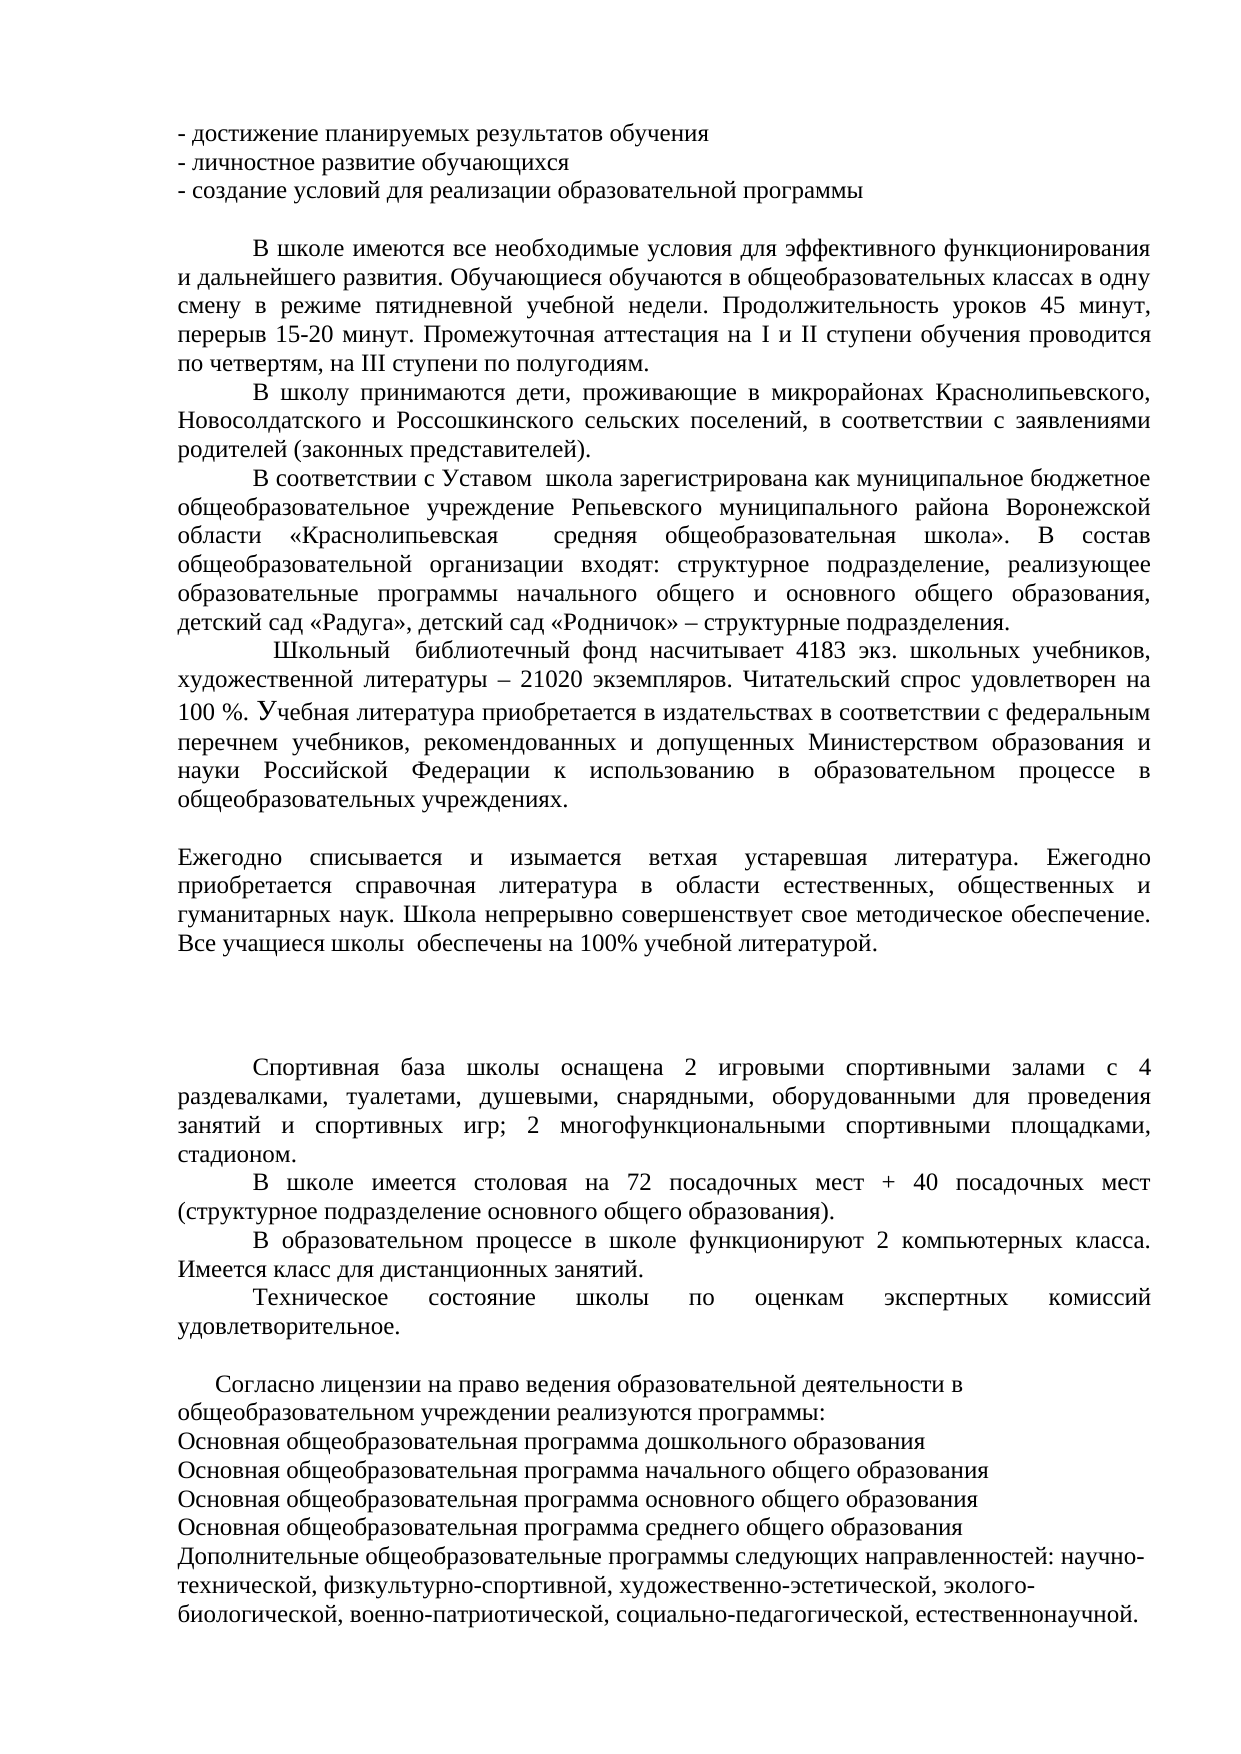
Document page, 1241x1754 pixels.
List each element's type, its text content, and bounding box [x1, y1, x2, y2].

text В образовательном процессе в школе функционируют 2 компьютерных класса. Имеется класс для дистанционных занятий. [177, 1225, 1152, 1282]
text Основная общеобразовательная программа среднего общего образования [177, 1512, 1152, 1541]
text Ежегодно списывается и изымается ветхая устаревшая литература. Ежегодно приобретается справочная литература в области естественных, общественных и гуманитарных наук. Школа непрерывно совершенствует свое методическое обеспечение. Все учащиеся школы обеспечены на 100% учебной литературой. [177, 842, 1152, 957]
text В школе имеется столовая на 72 посадочных мест + 40 посадочных мест (структурное подразделение основного общего образования). [177, 1167, 1152, 1225]
text - создание условий для реализации образовательной программы [177, 176, 1152, 204]
text Основная общеобразовательная программа начального общего образования [177, 1455, 1152, 1484]
text Согласно лицензии на право ведения образовательной деятельности в общеобразовательном учреждении реализуются программы: [177, 1369, 1152, 1426]
text В школу принимаются дети, проживающие в микрорайонах Краснолипьевского, Новосолдатского и Россошкинского сельских поселений, в соответствии с заявлениями родителей (законных представителей). [177, 377, 1152, 463]
text Основная общеобразовательная программа дошкольного образования [177, 1426, 1152, 1455]
text Техническое состояние школы по оценкам экспертных комиссий удовлетворительное. [177, 1282, 1152, 1340]
text Дополнительные общеобразовательные программы следующих направленностей: научно- технической, физкультурно-спортивной, художественно-эстетической, эколого-биологической, военно-патриотической, социально-педагогической, естественнонаучной. [177, 1541, 1152, 1627]
text - личностное развитие обучающихся [177, 147, 1152, 176]
text Спортивная база школы оснащена 2 игровыми спортивными залами с 4 раздевалками, туалетами, душевыми, снарядными, оборудованными для проведения занятий и спортивных игр; 2 многофункциональными спортивными площадками, стадионом. [177, 1052, 1152, 1167]
text В соответствии с Уставом школа зарегистрирована как муниципальное бюджетное общеобразовательное учреждение Репьевского муниципального района Воронежской области «Краснолипьевская средняя общеобразовательная школа». В состав общеобразовательной организации входят: структурное подразделение, реализующее образовательные программы начального общего и основного общего образования, детский сад «Радуга», детский сад «Родничок» – структурные подразделения. [177, 463, 1152, 636]
text Основная общеобразовательная программа основного общего образования [177, 1484, 1152, 1512]
text Школьный библиотечный фонд насчитывает 4183 экз. школьных учебников, художественной литературы – 21020 экземпляров. Читательский спрос удовлетворен на 100 %. Учебная литература приобретается в издательствах в соответствии с федеральным перечнем учебников, рекомендованных и допущенных Министерством образования и науки Российской Федерации к использованию в образовательном процессе в общеобразовательных учреждениях. [177, 636, 1152, 813]
text В школе имеются все необходимые условия для эффективного функционирования и дальнейшего развития. Обучающиеся обучаются в общеобразовательных классах в одну смену в режиме пятидневной учебной недели. Продолжительность уроков 45 минут, перерыв 15-20 минут. Промежуточная аттестация на I и II ступени обучения проводится по четвертям, на III ступени по полугодиям. [177, 233, 1152, 377]
text - достижение планируемых результатов обучения [177, 118, 1152, 147]
